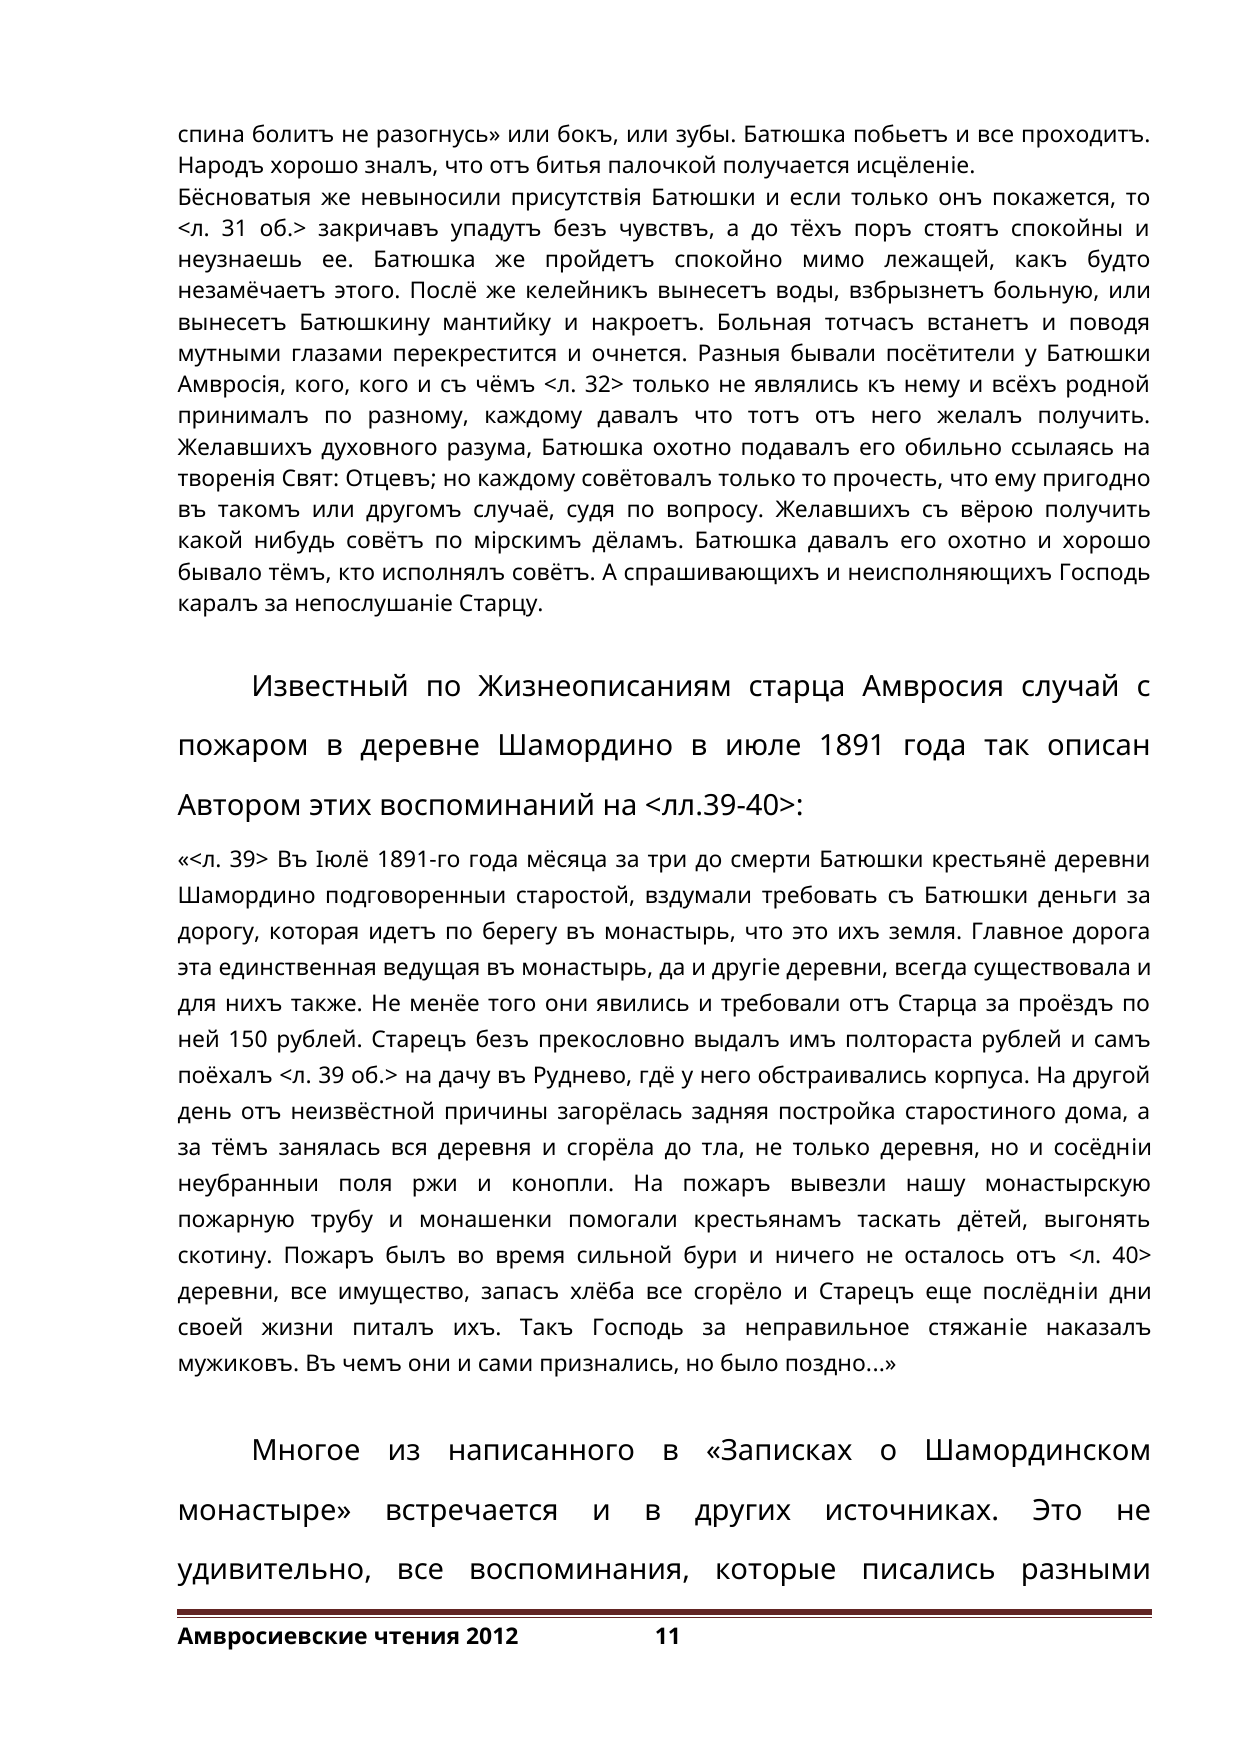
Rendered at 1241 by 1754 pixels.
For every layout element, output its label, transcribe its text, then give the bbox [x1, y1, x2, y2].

text Известный по Жизнеописаниям старца Амвросия случай с пожаром в деревне Шамордино в июле 1891 года так описан Автором этих воспоминаний на <лл.39-40>: [177, 665, 1152, 824]
text «<л. 39> Въ Iюлё 1891-го года мёсяца за три до смерти Батюшки крестьянё деревни Шамордино подговоренныи старостой, вздумали требовать съ Батюшки деньги за дорогу, которая идетъ по берегу въ монастырь, что это ихъ земля. Главное дорога эта единственная ведущая въ монастырь, да и другiе деревни, всегда существовала и для нихъ также. Не менёе того они явились и требовали отъ Старца за проёздъ по ней 150 рублей. Старецъ безъ прекословно выдалъ имъ полтораста рублей и самъ поёхалъ <л. 39 об.> на дачу въ Руднево, гдё у него обстраивались корпуса. На другой день отъ неизвёстной причины загорёлась задняя постройка старостиного дома, а за тёмъ занялась вся деревня и сгорёла до тла, не только деревня, но и сосёднiи неубранныи поля ржи и конопли. На пожаръ вывезли нашу монастырскую пожарную трубу и монашенки помогали крестьянамъ таскать дётей, выгонять скотину. Пожаръ былъ во время сильной бури и ничего не осталось отъ <л. 40> деревни, все имущество, запасъ хлёба все сгорёло и Старецъ еще послёднiи дни своей жизни питалъ ихъ. Такъ Господь за неправильное стяжанiе наказалъ мужиковъ. Въ чемъ они и сами признались, но было поздно...» [177, 843, 1152, 1378]
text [177, 1429, 1152, 1588]
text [177, 118, 1152, 181]
text Бёсноватыя же невыносили присутствiя Батюшки и если только онъ покажется, то <л. 31 об.> закричавъ упадутъ безъ чувствъ, а до тёхъ поръ стоятъ спокойны и неузнаешь ее. Батюшка же пройдетъ спокойно мимо лежащей, какъ будто незамёчаетъ этого. Послё же келейникъ вынесетъ воды, взбрызнетъ больную, или вынесетъ Батюшкину мантийку и накроетъ. Больная тотчасъ встанетъ и поводя мутными глазами перекрестится и очнется. Разныя бывали посётители у Батюшки Амвросiя, кого, кого и съ чёмъ <л. 32> только не являлись къ нему и всёхъ родной принималъ по разному, каждому давалъ что тотъ отъ него желалъ получить. Желавшихъ духовного разума, Батюшка охотно подавалъ его обильно ссылаясь на творенiя Свят: Отцевъ; но каждому совётовалъ только то прочесть, что ему пригодно въ такомъ или другомъ случаё, судя по вопросу. Желавшихъ съ вёрою получить какой нибудь совётъ по мiрскимъ дёламъ. Батюшка давалъ его охотно и хорошо бывало тёмъ, кто исполнялъ совётъ. А спрашивающихъ и неисполняющихъ Господь каралъ за непослушанiе Старцу. [177, 181, 1152, 618]
